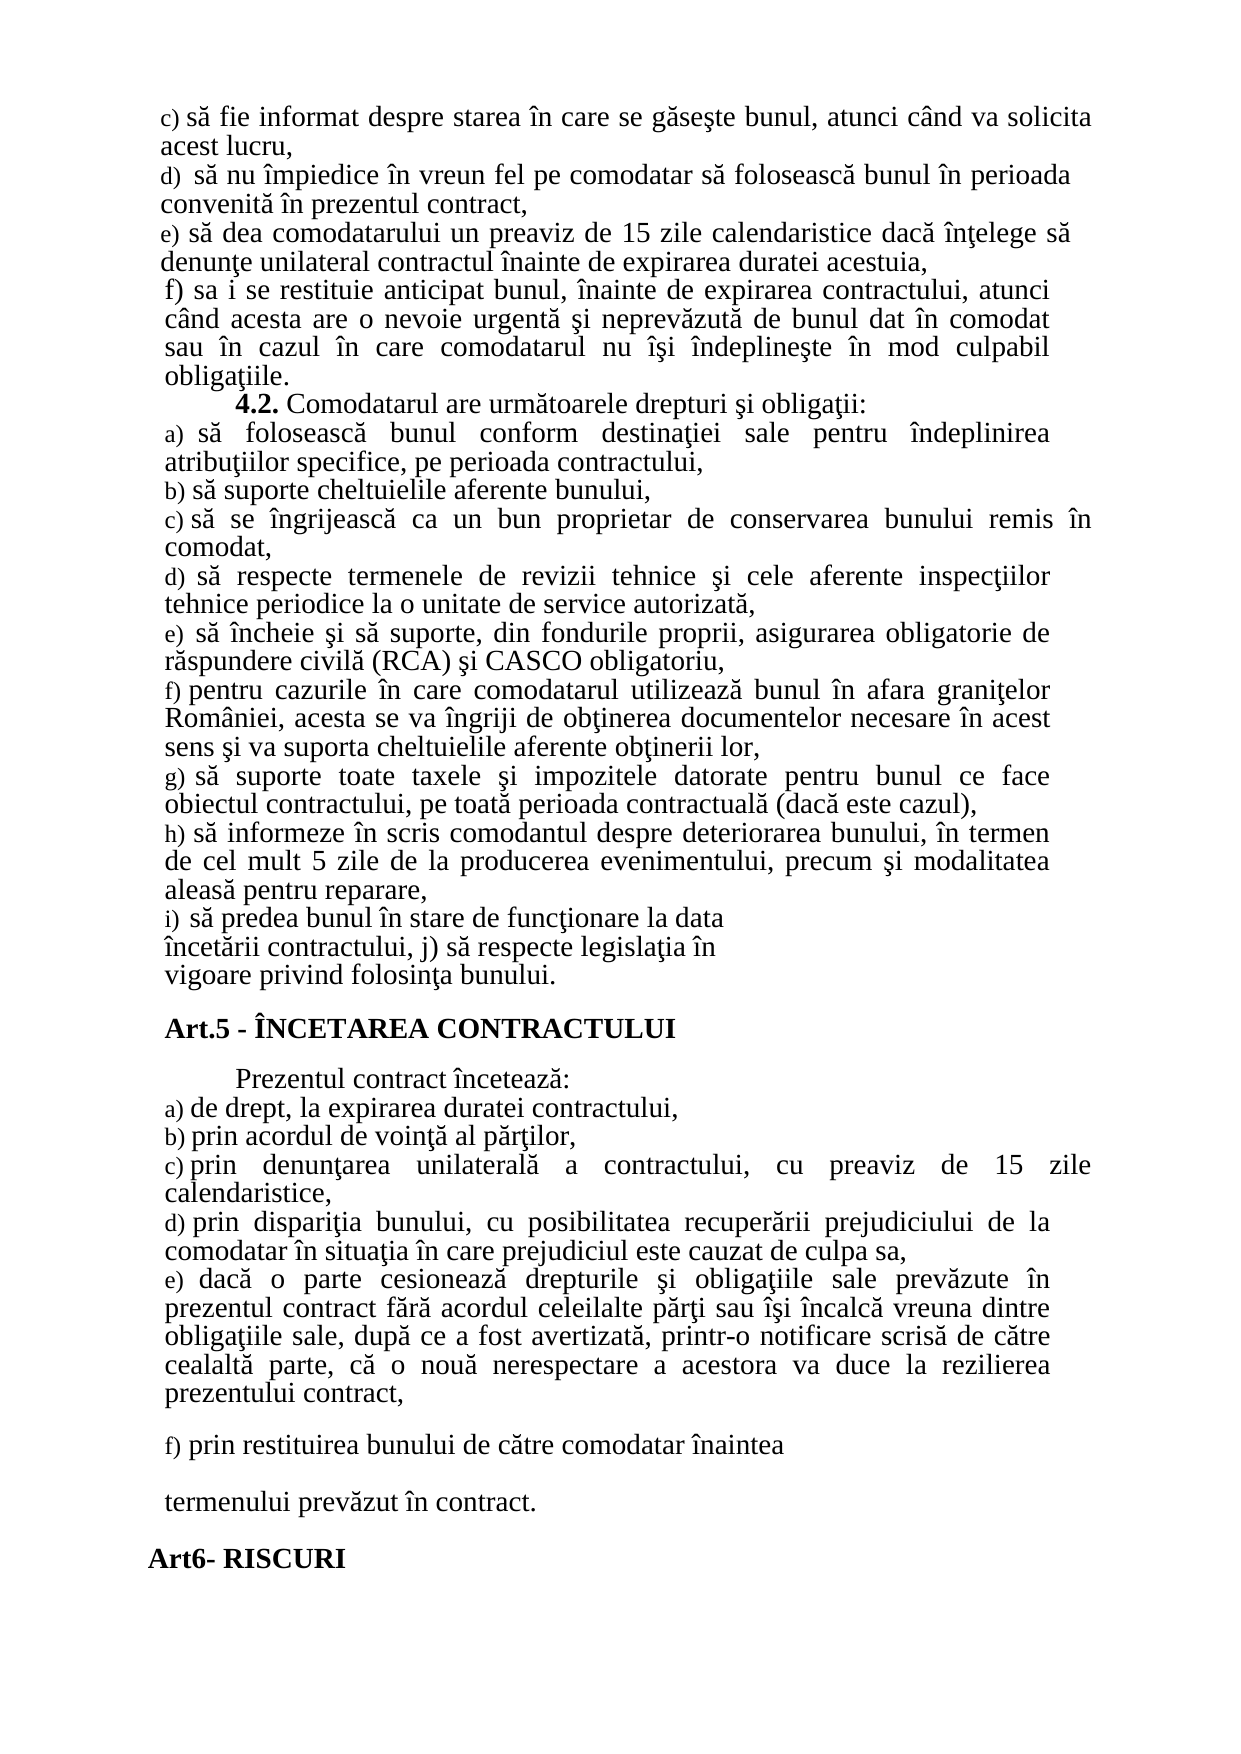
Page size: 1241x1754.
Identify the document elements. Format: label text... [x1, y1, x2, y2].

list să nu împiedice în vreun fel pe comodatar să folosească bunul în perioada convenită în prezentul contract, [160, 161, 1072, 219]
list pentru cazurile în care comodatarul utilizează bunul în afara graniţelor României, acesta se va îngriji de obţinerea documentelor necesare în acest sens şi va suporta cheltuielile aferente obţinerii lor, [164, 676, 1051, 762]
list să predea bunul în stare de funcţionare la data încetării contractului, j) să respecte legislaţia în vigoare privind folosinţa bunului. [164, 905, 780, 990]
list prin restituirea bunului de către comodatar înaintea [164, 1408, 918, 1466]
text Art6- RISCURI [148, 1523, 918, 1581]
list să fie informat despre starea în care se găseşte bunul, atunci când va solicita acest lucru, [160, 104, 1093, 161]
list prin acordul de voinţă al părţilor, [164, 1123, 1093, 1151]
list dacă o parte cesionează drepturile şi obligaţiile sale prevăzute în prezentul contract fără acordul celeilalte părţi sau îşi încalcă vreuna dintre obligaţiile sale, după ce a fost avertizată, printr-o notificare scrisă de către cealaltă parte, că o nouă nerespectare a acestora va duce la rezilierea prezentului contract, [164, 1266, 1051, 1408]
list prin dispariţia bunului, cu posibilitatea recuperării prejudiciului de la comodatar în situaţia în care prejudiciul este cauzat de culpa sa, [164, 1208, 1051, 1266]
list prin denunţarea unilaterală a contractului, cu preaviz de 15 zile calendaristice, [164, 1151, 1093, 1208]
list să se îngrijească ca un bun proprietar de conservarea bunului remis în comodat, [164, 505, 1093, 562]
text f) sa i se restituie anticipat bunul, înainte de expirarea contractului, atunci când acesta are o nevoie urgentă şi neprevăzută de bunul dat în comodat sau în cazul în care comodatarul nu îşi îndeplineşte în mod culpabil obligaţiile. [164, 277, 1051, 391]
list să suporte cheltuielile aferente bunului, [164, 477, 1093, 505]
text Prezentul contract încetează: [164, 1066, 1093, 1094]
list să folosească bunul conform destinaţiei sale pentru îndeplinirea atribuţiilor specifice, pe perioada contractului, [164, 419, 1051, 477]
text Art.5 - ÎNCETAREA CONTRACTULUI [164, 1018, 1093, 1043]
list de drept, la expirarea duratei contractului, [164, 1094, 1093, 1123]
list să informeze în scris comodantul despre deteriorarea bunului, în termen de cel mult 5 zile de la producerea evenimentului, precum şi modalitatea aleasă pentru reparare, [164, 819, 1051, 905]
list să încheie şi să suporte, din fondurile proprii, asigurarea obligatorie de răspundere civilă (RCA) şi CASCO obligatoriu, [164, 619, 1051, 676]
list să suporte toate taxele şi impozitele datorate pentru bunul ce face obiectul contractului, pe toată perioada contractuală (dacă este cazul), [164, 762, 1051, 819]
list să dea comodatarului un preaviz de 15 zile calendaristice dacă înţelege să denunţe unilateral contractul înainte de expirarea duratei acestuia, [160, 219, 1072, 277]
list să respecte termenele de revizii tehnice şi cele aferente inspecţiilor tehnice periodice la o unitate de service autorizată, [164, 562, 1051, 619]
text termenului prevăzut în contract. [164, 1466, 918, 1523]
text 4.2. Comodatarul are următoarele drepturi şi obligaţii: [164, 391, 1093, 419]
